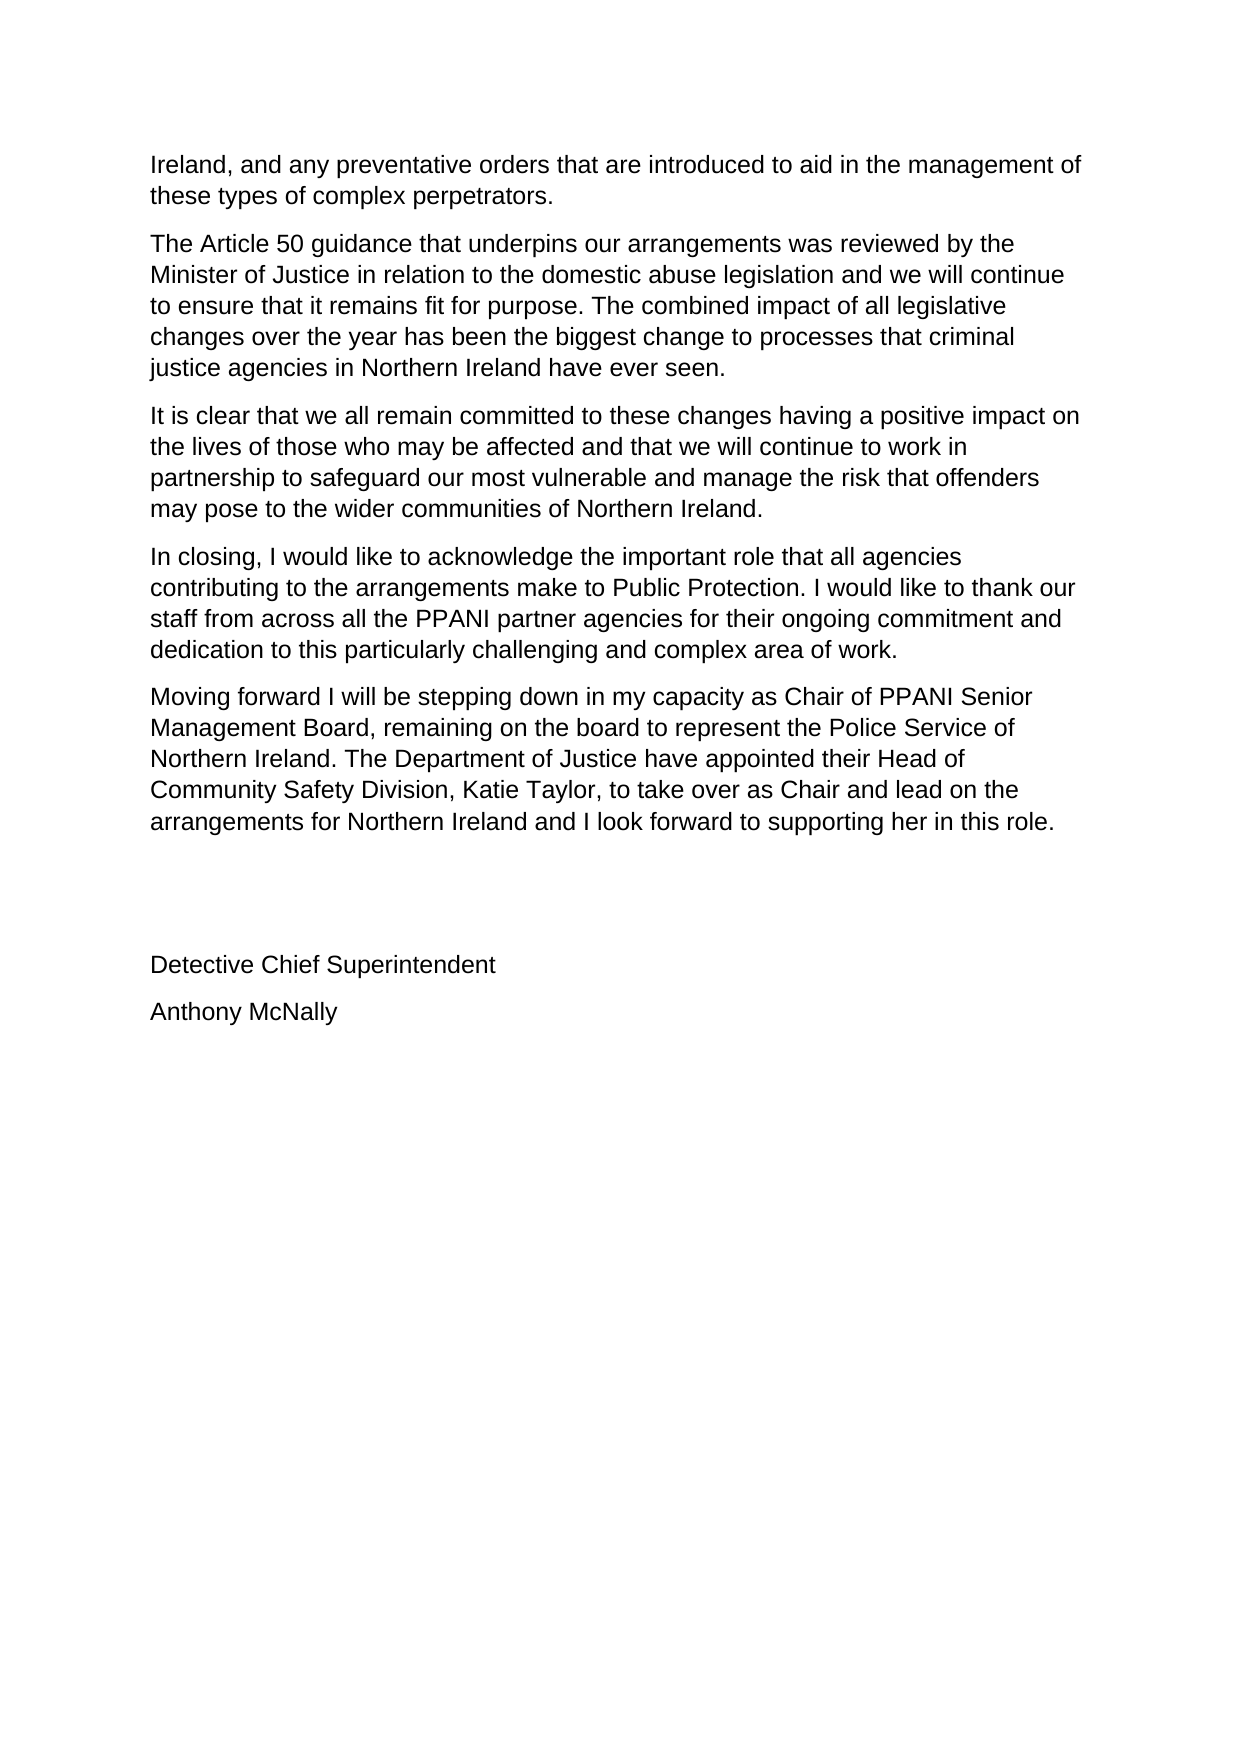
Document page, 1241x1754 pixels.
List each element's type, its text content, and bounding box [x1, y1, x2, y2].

text It is clear that we all remain committed to these changes having a positive impact on the lives of those who may be affected and that we will continue to work in partnership to safeguard our most vulnerable and manage the risk that offenders may pose to the wider communities of Northern Ireland. [150, 401, 1090, 522]
text The Article 50 guidance that underpins our arrangements was reviewed by the Minister of Justice in relation to the domestic abuse legislation and we will continue to ensure that it remains fit for purpose. The combined impact of all legislative changes over the year has been the biggest change to processes that criminal justice agencies in Northern Ireland have ever seen. [150, 229, 1090, 382]
text Detective Chief Superintendent [150, 949, 1090, 978]
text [150, 150, 1090, 210]
text Anthony McNally [150, 997, 1090, 1026]
text In closing, I would like to acknowledge the important role that all agencies contributing to the arrangements make to Public Protection. I would like to thank our staff from across all the PPANI partner agencies for their ongoing commitment and dedication to this particularly challenging and complex area of work. [150, 541, 1090, 663]
text Moving forward I will be stepping down in my capacity as Chair of PPANI Senior Management Board, remaining on the board to represent the Police Service of Northern Ireland. The Department of Justice have appointed their Head of Community Safety Division, Katie Taylor, to take over as Chair and lead on the arrangements for Northern Ireland and I look forward to supporting her in this role. [150, 682, 1090, 835]
